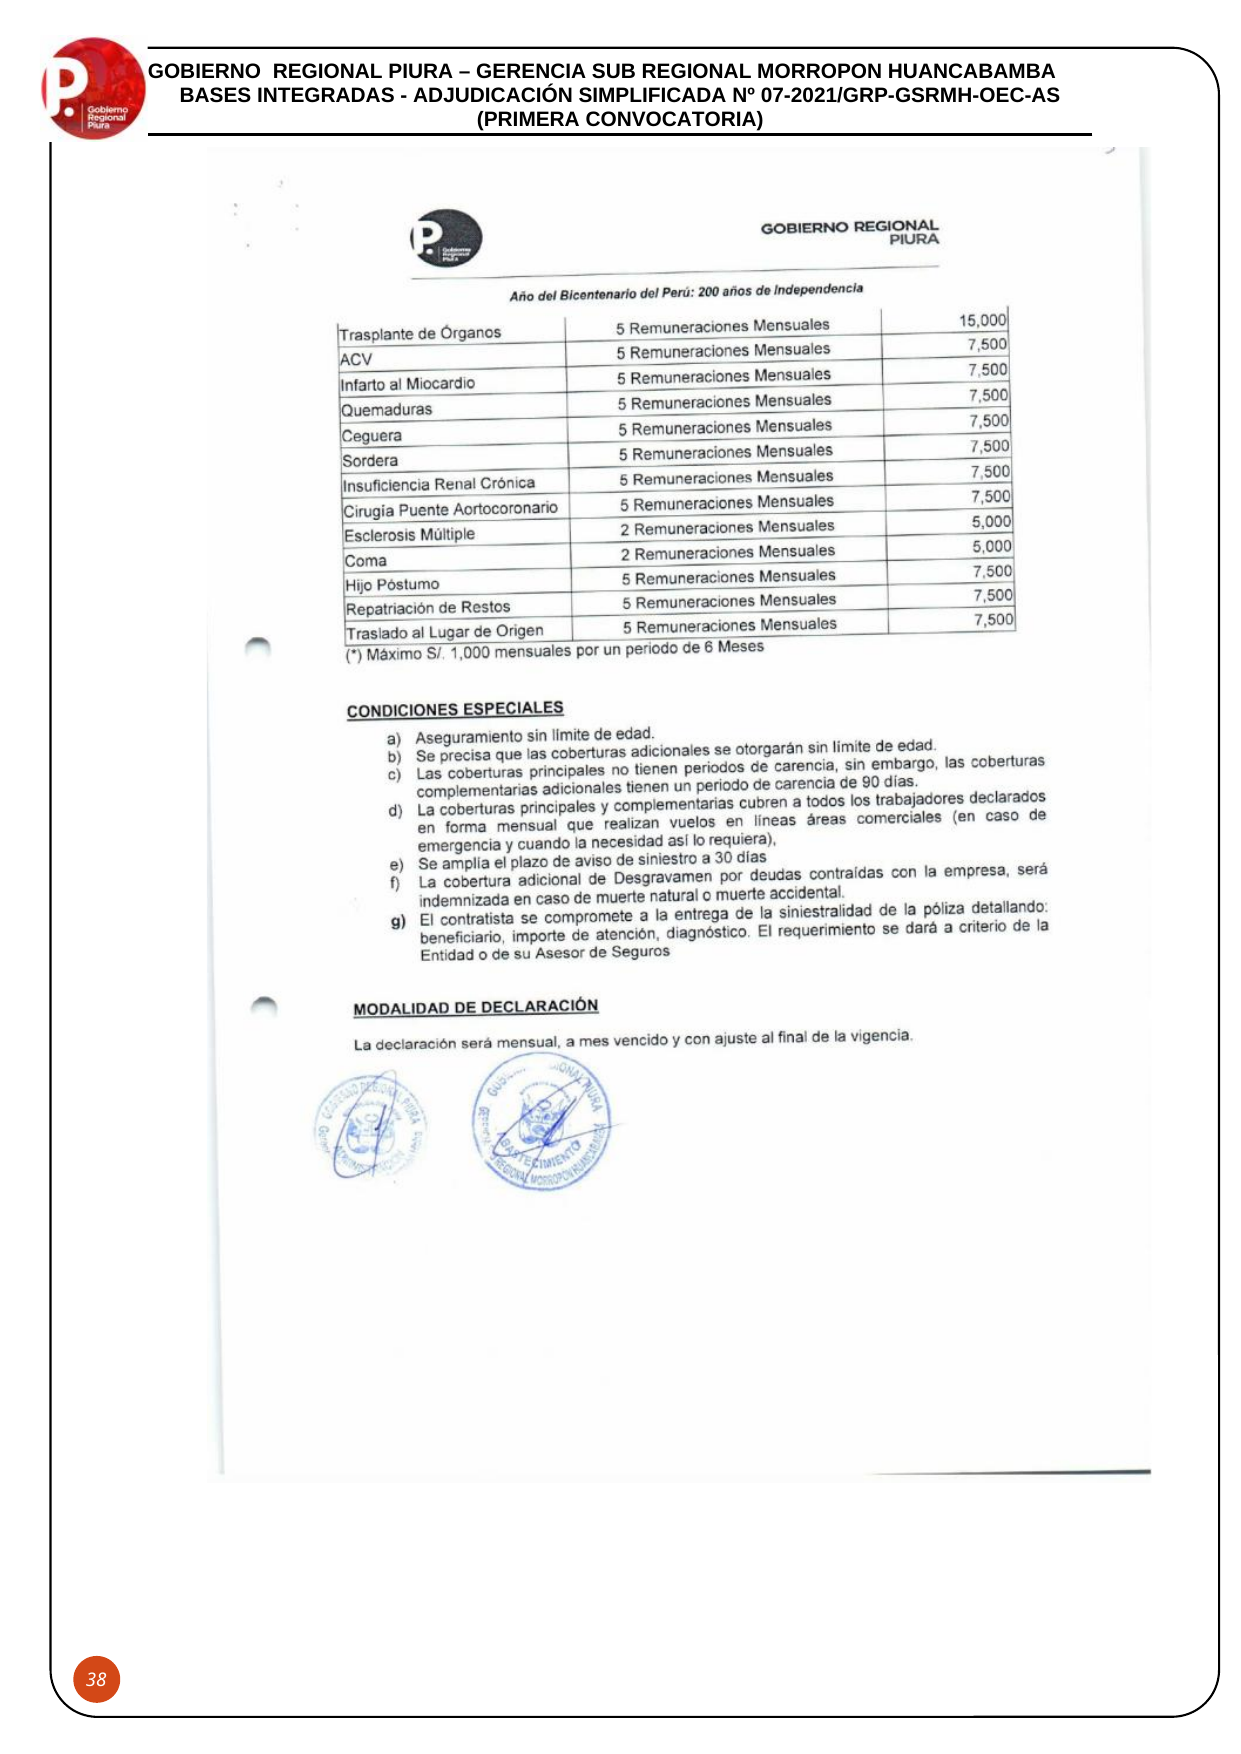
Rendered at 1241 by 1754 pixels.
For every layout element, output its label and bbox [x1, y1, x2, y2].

picture [206, 147, 1152, 1483]
picture [39, 35, 148, 142]
